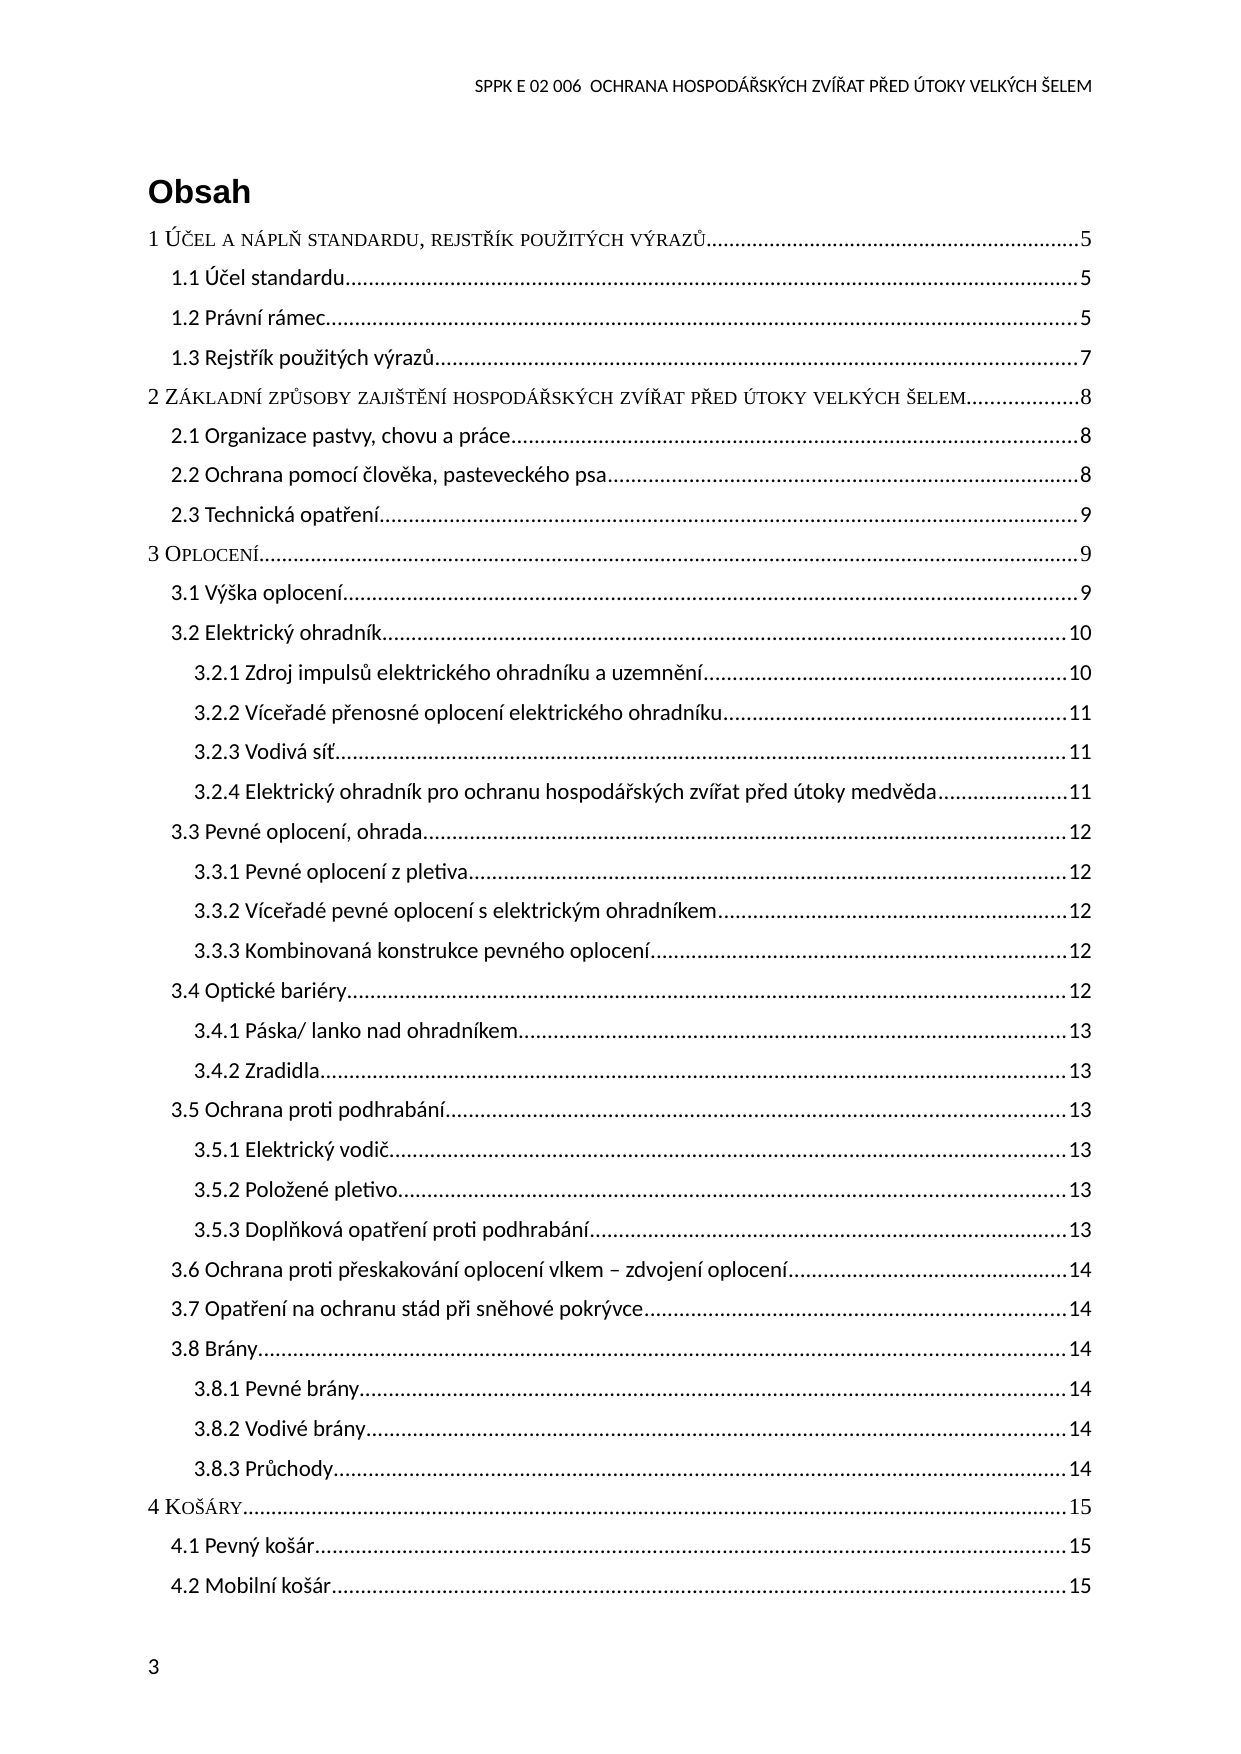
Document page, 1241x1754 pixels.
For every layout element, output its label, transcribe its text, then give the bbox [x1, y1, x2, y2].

text 4.1 Pevný košár 15 [171, 1531, 1093, 1559]
text 3.3.1 Pevné oplocení z pletiva 12 [193, 857, 1093, 885]
text 3.8 Brány 14 [171, 1334, 1093, 1362]
text 1.2 Právní rámec 5 [171, 303, 1093, 331]
text 4.2 Mobilní košár 15 [171, 1571, 1093, 1599]
text 2.3 Technická opatření 9 [171, 500, 1093, 528]
text 1.3 Rejstřík použitých výrazů 7 [171, 343, 1093, 371]
text 3.4.1 Páska/ lanko nad ohradníkem 13 [193, 1016, 1093, 1044]
text 3.5.1 Elektrický vodič 13 [193, 1135, 1093, 1163]
text 2.1 Organizace pastvy, chovu a práce 8 [171, 421, 1093, 449]
text 3 Oplocení 9 [148, 540, 1093, 567]
text 3.1 Výška oplocení 9 [171, 578, 1093, 606]
text 4 Košáry 15 [148, 1493, 1093, 1520]
text 3.2.1 Zdroj impulsů elektrického ohradníku a uzemnění 10 [193, 658, 1093, 686]
text 3.7 Opatření na ochranu stád při sněhové pokrývce 14 [171, 1294, 1093, 1322]
text 3.8.3 Průchody 14 [193, 1454, 1093, 1482]
text 1 Účel a náplň standardu, rejstřík použitých výrazů 5 [148, 225, 1093, 252]
text 3.8.1 Pevné brány 14 [193, 1374, 1093, 1402]
text 3.5 Ochrana proti podhrabání 13 [171, 1096, 1093, 1123]
text 3.2.3 Vodivá síť 11 [193, 737, 1093, 765]
text 3.3.3 Kombinovaná konstrukce pevného oplocení 12 [193, 936, 1093, 964]
text 3.2 Elektrický ohradník 10 [171, 618, 1093, 646]
text 3.4 Optické bariéry 12 [171, 976, 1093, 1004]
text 3.3.2 Víceřadé pevné oplocení s elektrickým ohradníkem 12 [193, 897, 1093, 924]
text 3.8.2 Vodivé brány 14 [193, 1414, 1093, 1442]
text Obsah [148, 173, 1093, 211]
text 3.6 Ochrana proti přeskakování oplocení vlkem – zdvojení oplocení 14 [171, 1255, 1093, 1283]
text 2 Základní způsoby zajištění hospodářských zvířat před útoky velkých šelem 8 [148, 383, 1093, 409]
text 3.2.2 Víceřadé přenosné oplocení elektrického ohradníku 11 [193, 698, 1093, 726]
text 2.2 Ochrana pomocí člověka, pasteveckého psa 8 [171, 461, 1093, 489]
text 3.3 Pevné oplocení, ohrada 12 [171, 817, 1093, 845]
text 1.1 Účel standardu 5 [171, 263, 1093, 291]
text 3.5.2 Položené pletivo 13 [193, 1175, 1093, 1203]
text 3.2.4 Elektrický ohradník pro ochranu hospodářských zvířat před útoky medvěda 11 [193, 777, 1093, 805]
text 3.5.3 Doplňková opatření proti podhrabání 13 [193, 1215, 1093, 1243]
text 3.4.2 Zradidla 13 [193, 1056, 1093, 1084]
